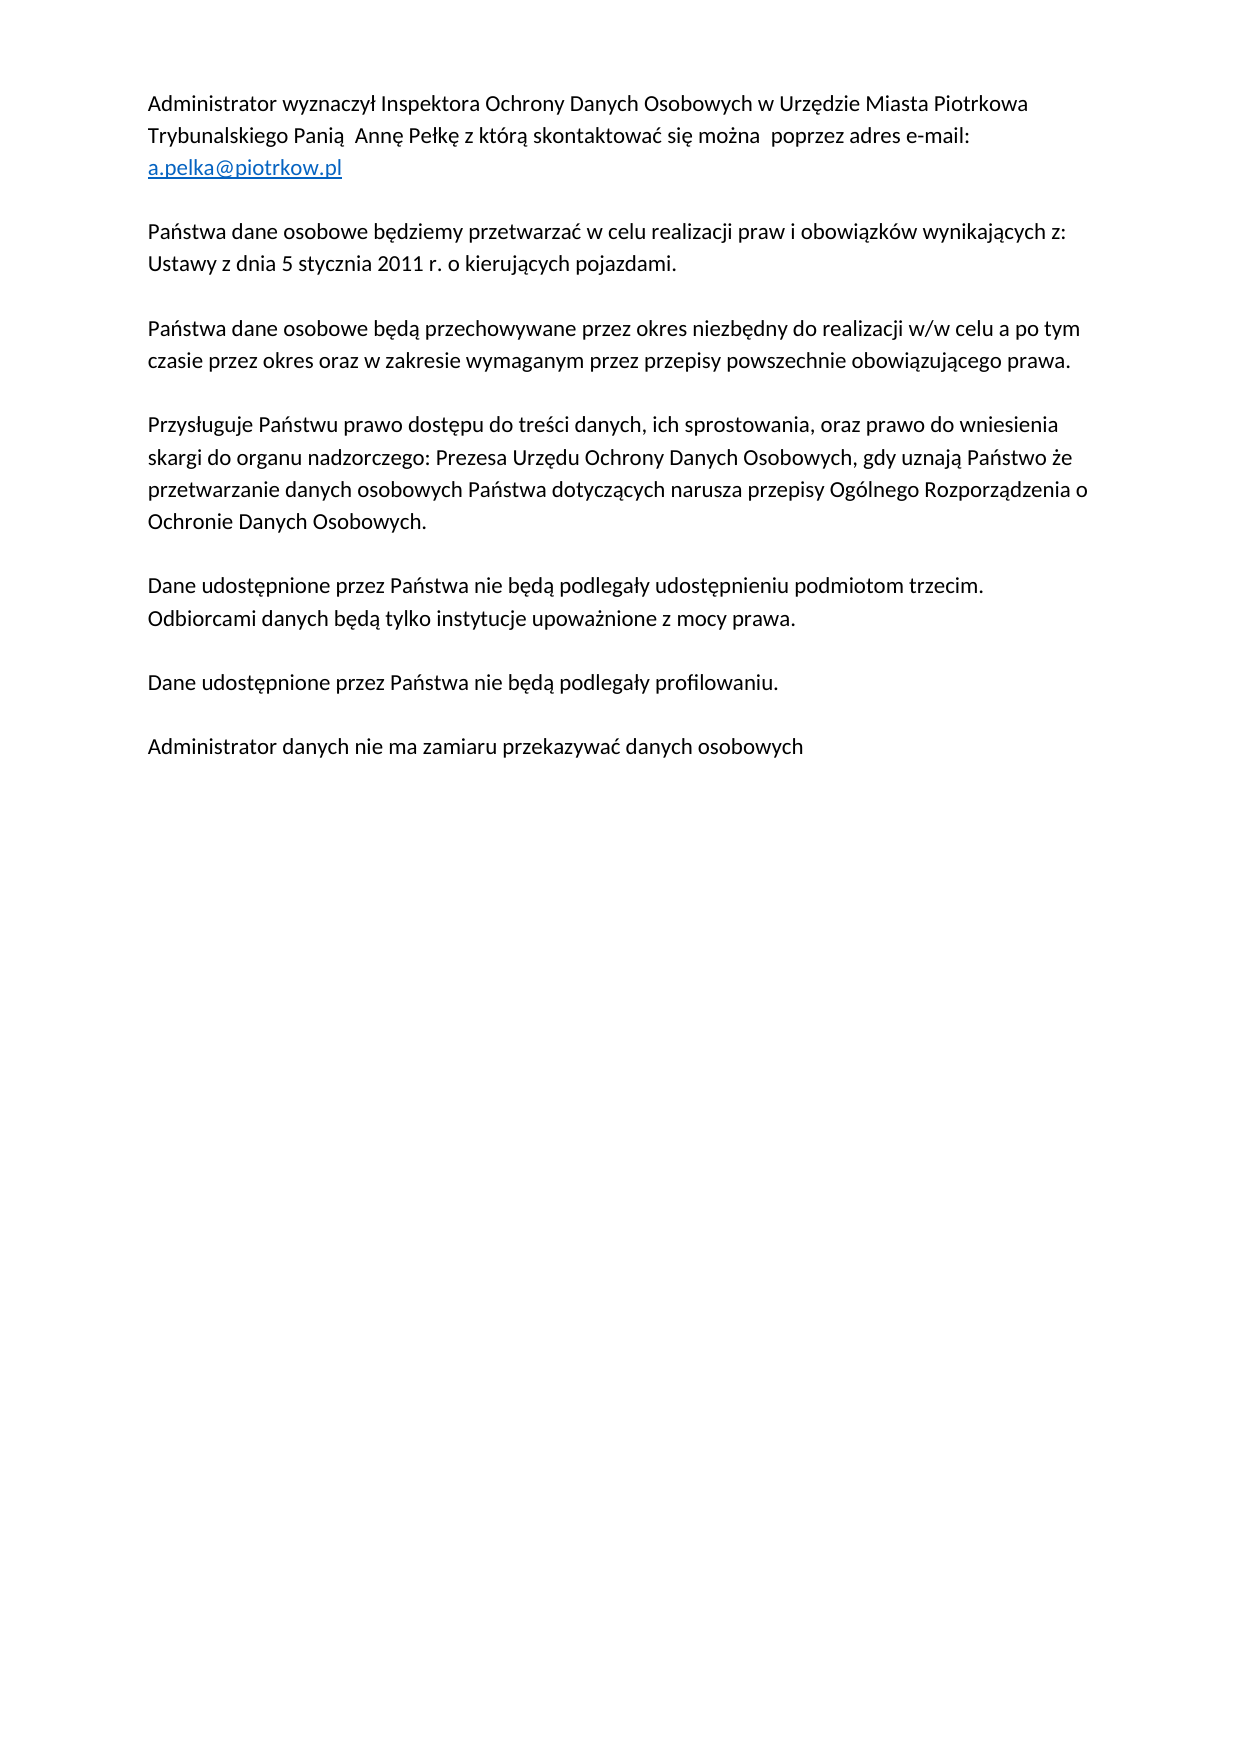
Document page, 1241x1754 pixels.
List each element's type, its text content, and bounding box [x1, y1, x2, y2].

text Dane udostępnione przez Państwa nie będą podlegały udostępnieniu podmiotom trzecim. Odbiorcami danych będą tylko instytucje upoważnione z mocy prawa. [148, 571, 1092, 632]
text Administrator wyznaczył Inspektora Ochrony Danych Osobowych w Urzędzie Miasta Piotrkowa Trybunalskiego Panią Annę Pełkę z którą skontaktować się można poprzez adres e-mail: a.pelka@piotrkow.pl [148, 89, 1092, 181]
text Dane udostępnione przez Państwa nie będą podlegały profilowaniu. [148, 668, 1092, 696]
text Przysługuje Państwu prawo dostępu do treści danych, ich sprostowania, oraz prawo do wniesienia skargi do organu nadzorczego: Prezesa Urzędu Ochrony Danych Osobowych, gdy uznają Państwo że przetwarzanie danych osobowych Państwa dotyczących narusza przepisy Ogólnego Rozporządzenia o Ochronie Danych Osobowych. [148, 411, 1092, 535]
text Administrator danych nie ma zamiaru przekazywać danych osobowych [148, 732, 1092, 760]
text Państwa dane osobowe będziemy przetwarzać w celu realizacji praw i obowiązków wynikających z: Ustawy z dnia 5 stycznia 2011 r. o kierujących pojazdami. [148, 217, 1092, 278]
text Państwa dane osobowe będą przechowywane przez okres niezbędny do realizacji w/w celu a po tym czasie przez okres oraz w zakresie wymaganym przez przepisy powszechnie obowiązującego prawa. [148, 314, 1092, 374]
